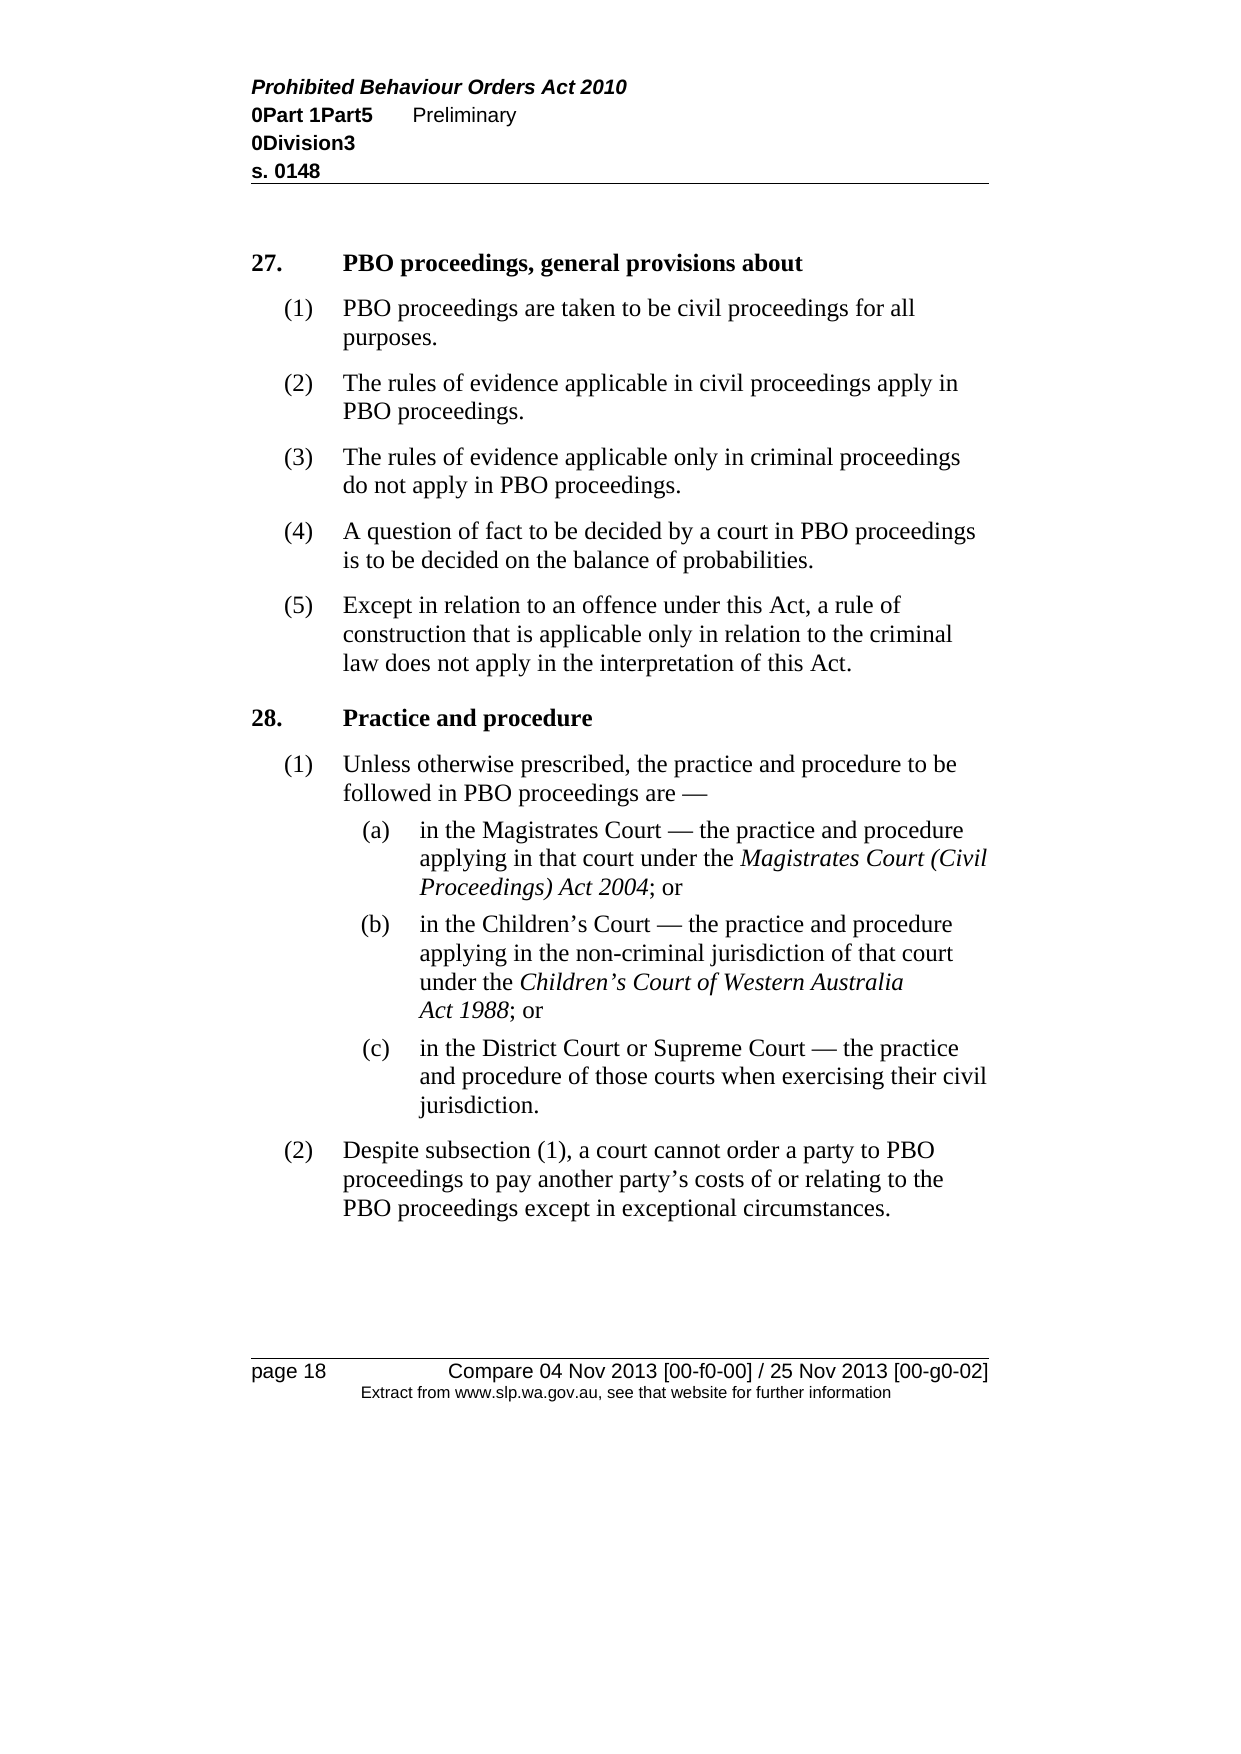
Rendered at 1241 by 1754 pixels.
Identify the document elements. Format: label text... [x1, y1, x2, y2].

subtitle 28. Practice and procedure [251, 703, 989, 732]
text (4) A question of fact to be decided by a court in PBO proceedings is to be decided on the balance of probabilities. [251, 516, 989, 573]
text (a) in the — the practice and procedure applying in that court under the (Civil Proceedings) Act 2004; or [251, 815, 989, 901]
text (2) Despite subsection (1), a court cannot order a party to PBO proceedings to pay another party’s costs of or relating to the PBO proceedings except in exceptional circumstances. [251, 1136, 989, 1222]
text (1) PBO proceedings are taken to be civil proceedings for all purposes. [251, 293, 989, 351]
text (b) in the Children’s Court — the practice and procedure applying in the non-criminal jurisdiction of that court under the Children’s Court of Western Australia Act 1988; or [251, 909, 989, 1024]
text (c) in the District Court or Supreme Court — the practice and procedure of those courts when exercising their civil jurisdiction. [251, 1033, 989, 1119]
text (1) Unless otherwise prescribed, the practice and procedure to be followed in PBO proceedings are — [251, 749, 989, 806]
text (2) The rules of evidence applicable in civil proceedings apply in PBO proceedings. [251, 368, 989, 425]
subtitle 27. PBO proceedings, general provisions about [251, 248, 989, 277]
text (3) The rules of evidence applicable only in criminal proceedings do not apply in PBO proceedings. [251, 442, 989, 499]
text (5) Except in relation to an offence under this Act, a rule of construction that is applicable only in relation to the criminal law does not apply in the interpretation of this Act. [251, 590, 989, 676]
